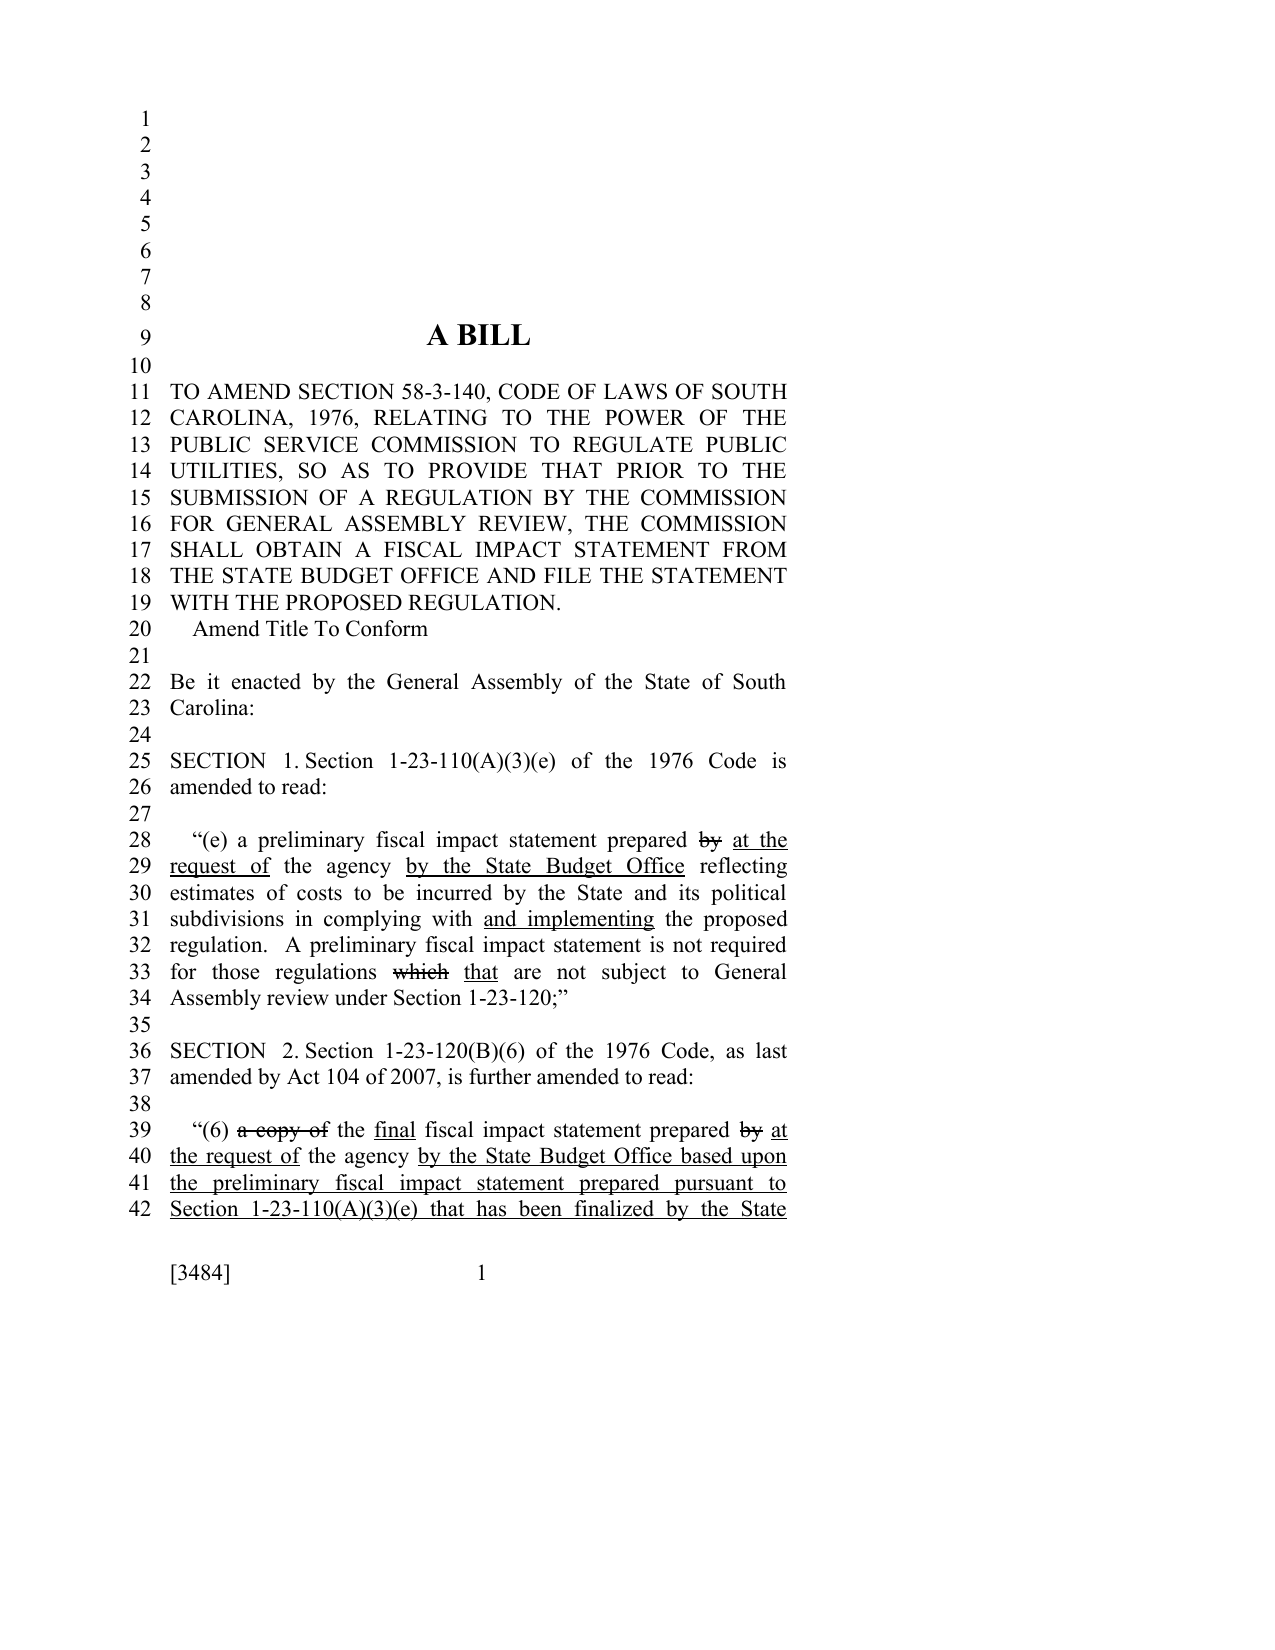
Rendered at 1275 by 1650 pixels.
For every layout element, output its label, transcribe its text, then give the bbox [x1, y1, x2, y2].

text SECTION 1. Section 1-23-110(A)(3)(e) of the 1976 Code is amended to read: [169, 747, 787, 800]
text Amend Title To Conform [169, 615, 787, 642]
text Be it enacted by the General Assembly of the State of South Carolina: [169, 668, 787, 721]
text “(e) a preliminary fiscal impact statement prepared by at the request of the agency by the State Budget Office reflecting estimates of costs to be incurred by the State and its political subdivisions in complying with and implementing the proposed regulation. A preliminary fiscal impact statement is not required for those regulations which that are not subject to General Assembly review under Section 1-23-120;” [169, 826, 787, 1011]
text TO AMEND SECTION 58-3-140, CODE OF LAWS OF SOUTH CAROLINA, 1976, RELATING TO THE POWER OF THE PUBLIC SERVICE COMMISSION TO REGULATE PUBLIC UTILITIES, SO AS TO PROVIDE THAT PRIOR TO THE SUBMISSION OF A REGULATION BY THE COMMISSION FOR GENERAL ASSEMBLY REVIEW, THE COMMISSION SHALL OBTAIN A FISCAL IMPACT STATEMENT FROM THE STATE BUDGET OFFICE AND FILE THE STATEMENT WITH THE PROPOSED REGULATION. [169, 378, 787, 615]
text A BILL [169, 316, 787, 352]
text SECTION 2. Section 1-23-120(B)(6) of the 1976 Code, as last amended by Act 104 of 2007, is further amended to read: [169, 1037, 787, 1090]
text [169, 1193, 787, 1218]
